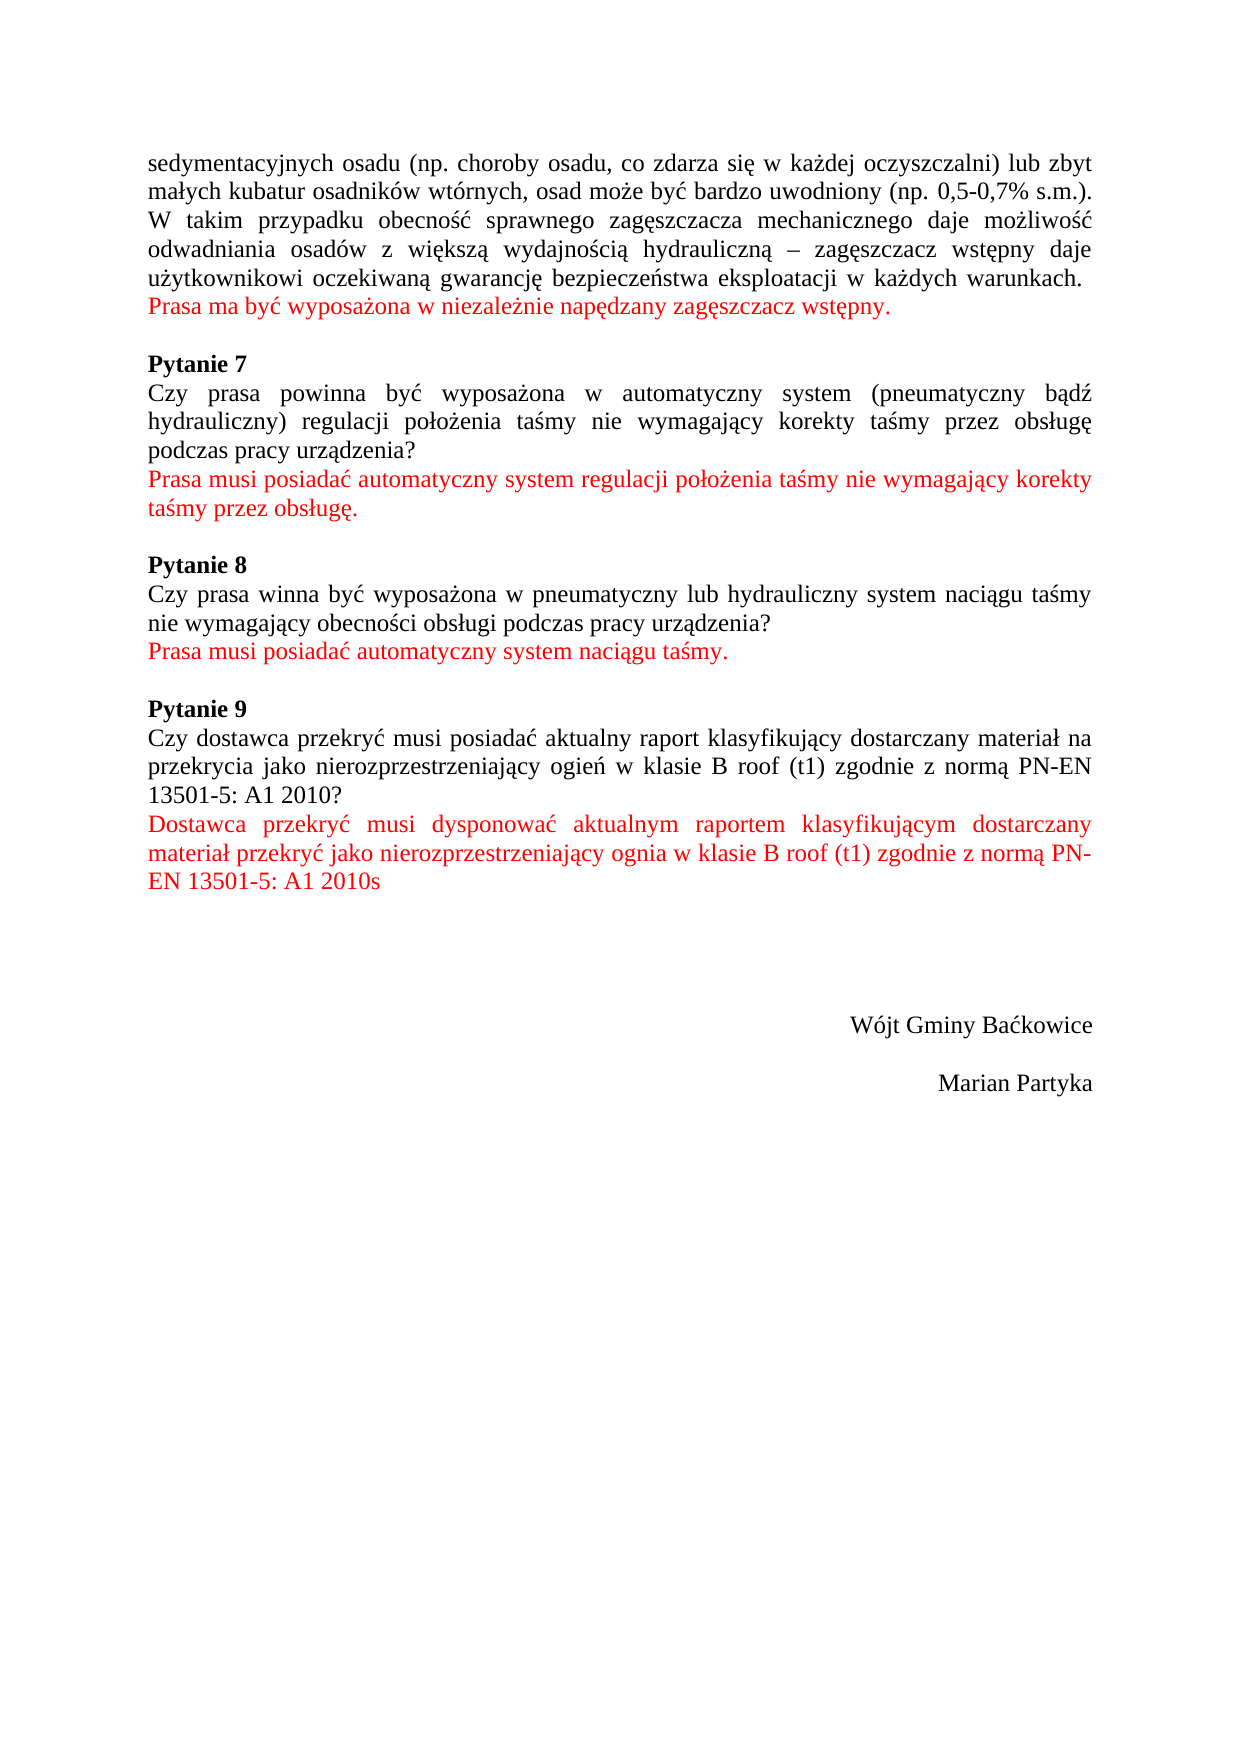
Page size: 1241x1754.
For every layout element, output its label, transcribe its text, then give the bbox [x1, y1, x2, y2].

text Czy prasa winna być wyposażona w pneumatyczny lub hydrauliczny system naciągu taśmy nie wymagający obecności obsługi podczas pracy urządzenia? [148, 579, 1093, 636]
text Marian Partyka [148, 1068, 1093, 1096]
text Czy dostawca przekryć musi posiadać aktualny raport klasyfikujący dostarczany materiał na przekrycia jako nierozprzestrzeniający ogień w klasie B roof (t1) zgodnie z normą PN-EN 13501-5: A1 2010? [148, 723, 1093, 809]
text Dostawca przekryć musi dysponować aktualnym raportem klasyfikującym dostarczany materiał przekryć jako nierozprzestrzeniający ognia w klasie B roof (t1) zgodnie z normą PN-EN 13501-5: A1 2010s [148, 809, 1093, 895]
text Prasa musi posiadać automatyczny system naciągu taśmy. [148, 636, 1093, 665]
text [148, 148, 1093, 320]
text Czy prasa powinna być wyposażona w automatyczny system (pneumatyczny bądź hydrauliczny) regulacji położenia taśmy nie wymagający korekty taśmy przez obsługę podczas pracy urządzenia? [148, 378, 1093, 464]
text Pytanie 8 [148, 550, 1093, 579]
text Wójt Gminy Baćkowice [148, 1010, 1093, 1039]
text Prasa musi posiadać automatyczny system regulacji położenia taśmy nie wymagający korekty taśmy przez obsługę. [148, 464, 1093, 521]
text Pytanie 9 [148, 694, 1093, 723]
text Pytanie 7 [148, 349, 1093, 378]
